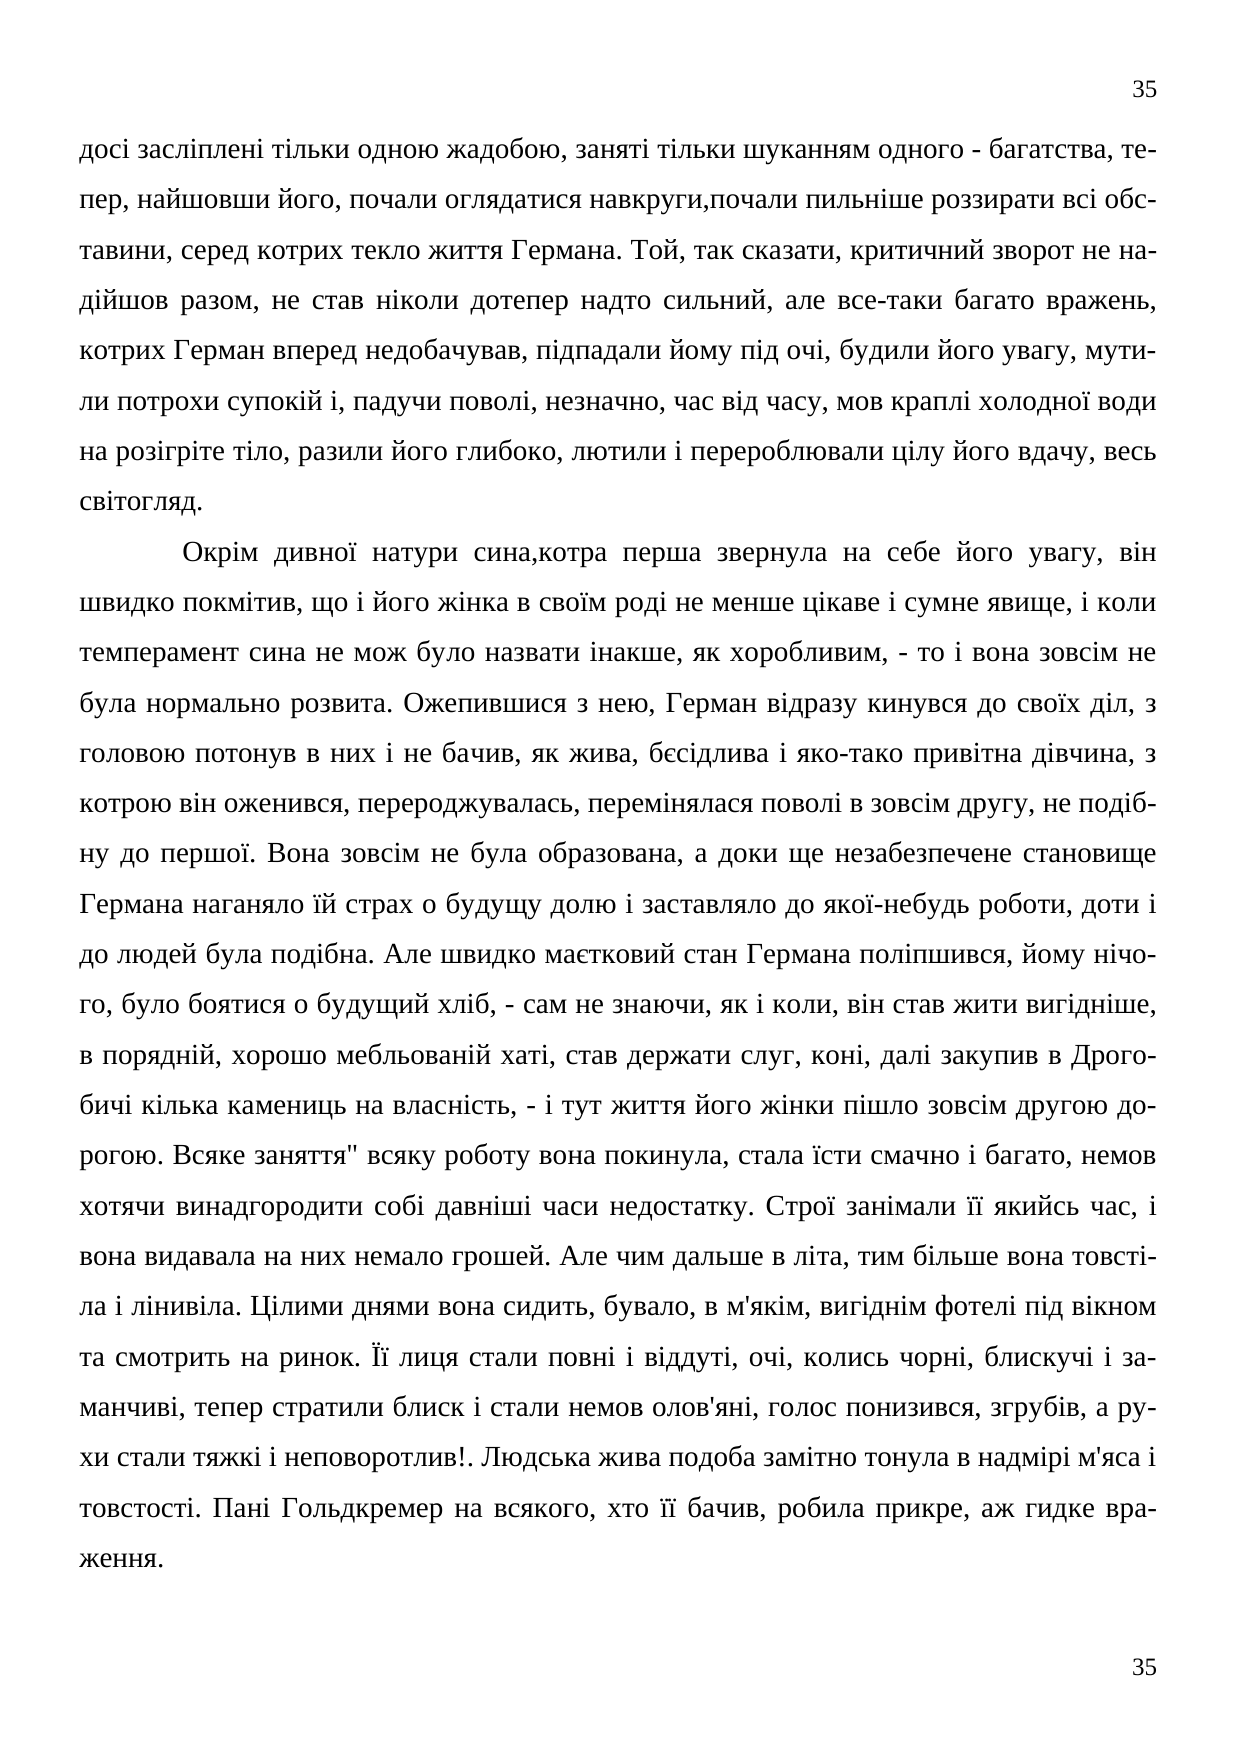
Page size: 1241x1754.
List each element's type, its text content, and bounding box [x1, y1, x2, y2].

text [79, 131, 1157, 517]
text Окрiм дивної натури сина,котра перша звернула на себе його увагу, вiн швидко покмiтив, що i його жiнка в своїм родi не менше цiкаве i сумне явище, i коли темперамент сина не мож було назвати iнакше, як хоробливим, - то i вона зовсiм не була нормально розвита. Ожепившися з нею, Герман вiдразу кинувся до своїх дiл, з головою потонув в них i не бачив, як жива, бєсiдлива i яко-тако привiтна дiвчина, з котрою вiн оженився, перероджувалась, перемiнялася поволi в зовсiм другу, не подiбну до першої. Вона зовсiм не була образована, а доки ще незабезпечене становище Германа наганяло їй страх о будущу долю i заставляло до якої-небудь роботи, доти i до людей була подiбна. Але швидко маєтковий стан Германа полiпшився, йому нiчого, було боятися о будущий хлiб, - сам не знаючи, як i коли, вiн став жити вигiднiше, в поряднiй, хорошо мебльованiй хатi, став держати слуг, конi, далi закупив в Дрогобичi кiлька камениць на власнiсть, - i тут життя його жiнки пiшло зовсiм другою дорогою. Всяке заняття" всяку роботу вона покинула, стала їсти смачно i багато, немов хотячи винадгородити собi давнiшi часи недостатку. Строї занiмали її якийсь час, i вона видавала на них немало грошей. Але чим дальше в лiта, тим бiльше вона товстiла i лiнивiла. Цiлими днями вона сидить, бувало, в м'якiм, вигiднiм фотелi пiд вiкном та смотрить на ринок. Її лиця стали повнi i вiддутi, очi, колись чорнi, блискучi i заманчивi, тепер стратили блиск i стали немов олов'янi, голос понизився, згрубiв, а рухи стали тяжкi i неповоротлив!. Людська жива подоба замiтно тонула в надмiрi м'яса i товстостi. Панi Гольдкремер на всякого, хто її бачив, робила прикре, аж гидке враження. [79, 534, 1157, 1573]
